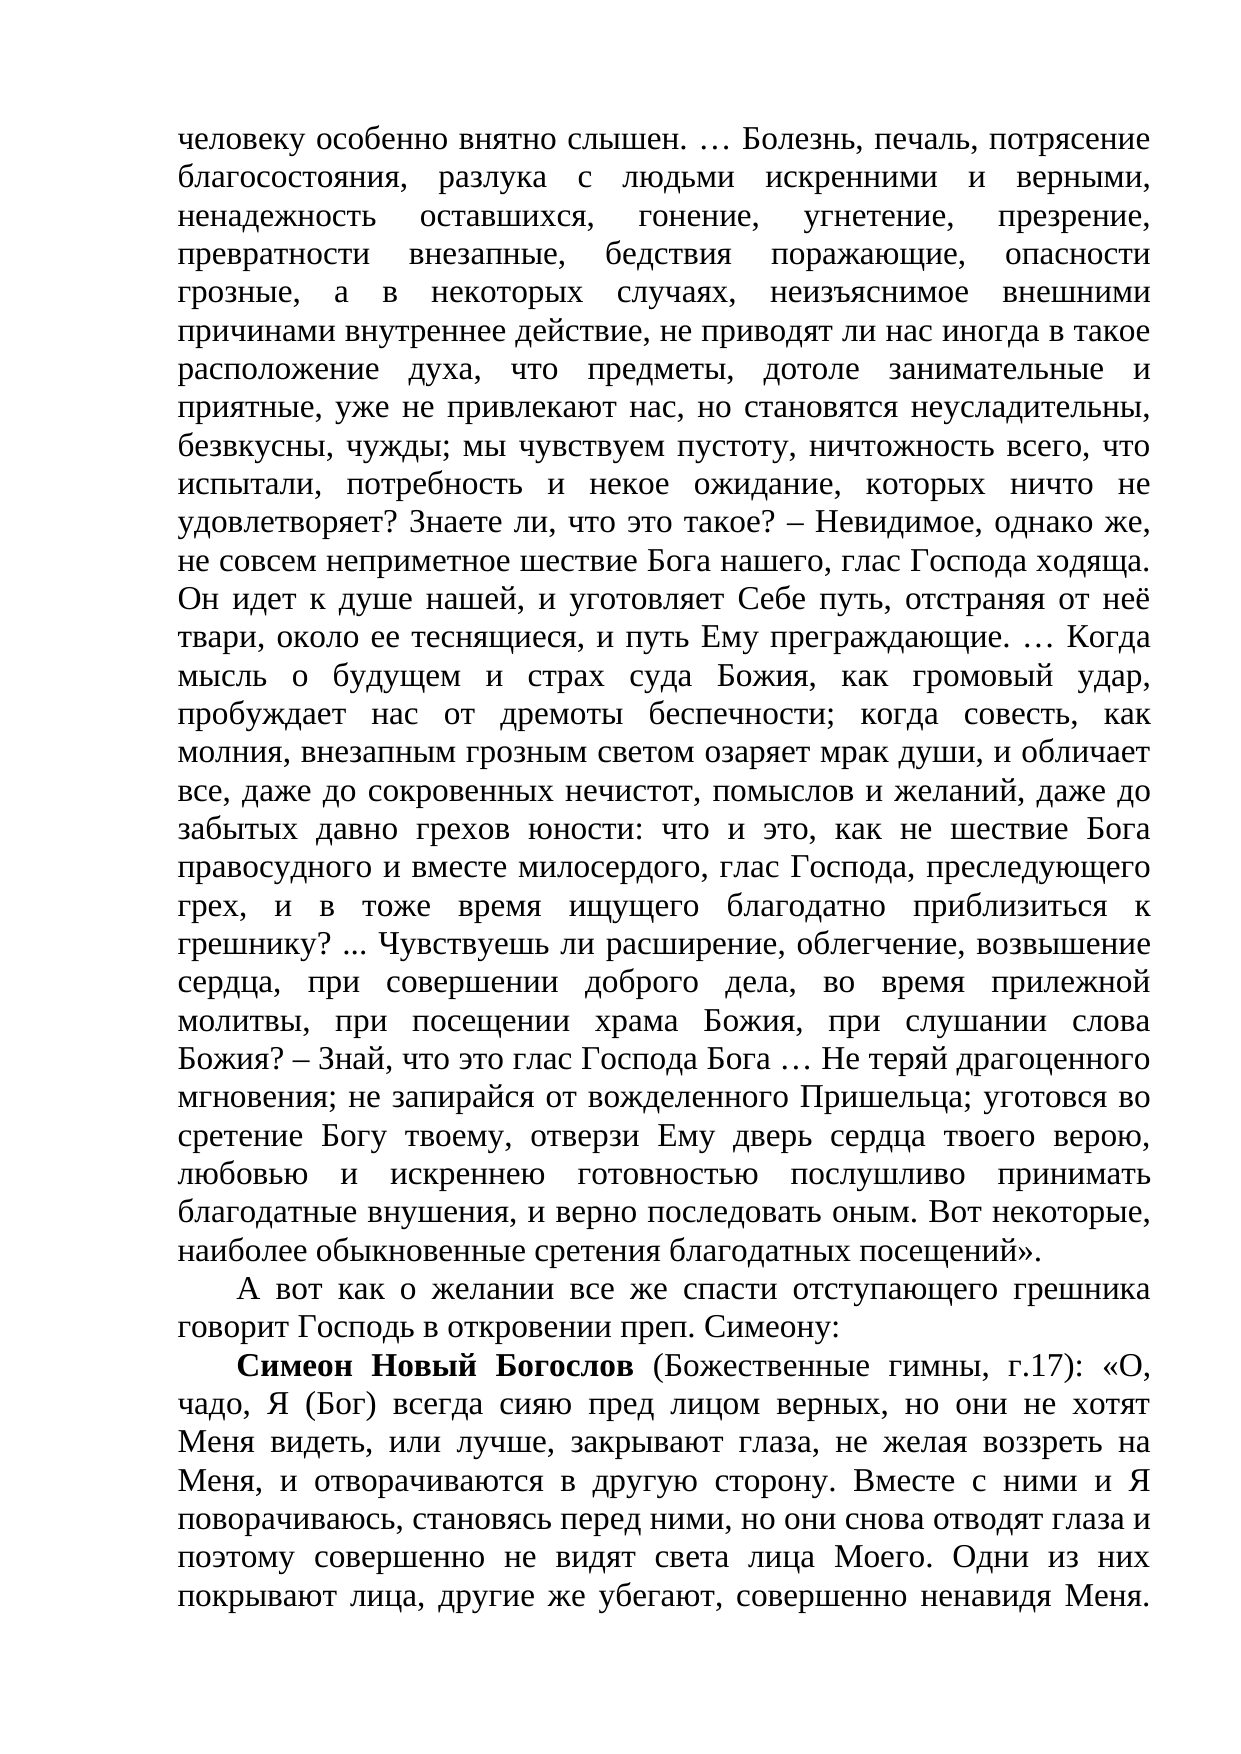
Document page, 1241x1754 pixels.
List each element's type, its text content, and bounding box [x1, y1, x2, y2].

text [177, 118, 1152, 1268]
text А вот как о желании все же спасти отступающего грешника говорит Господь в откровении преп. Симеону: [177, 1268, 1152, 1345]
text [177, 1345, 1152, 1613]
